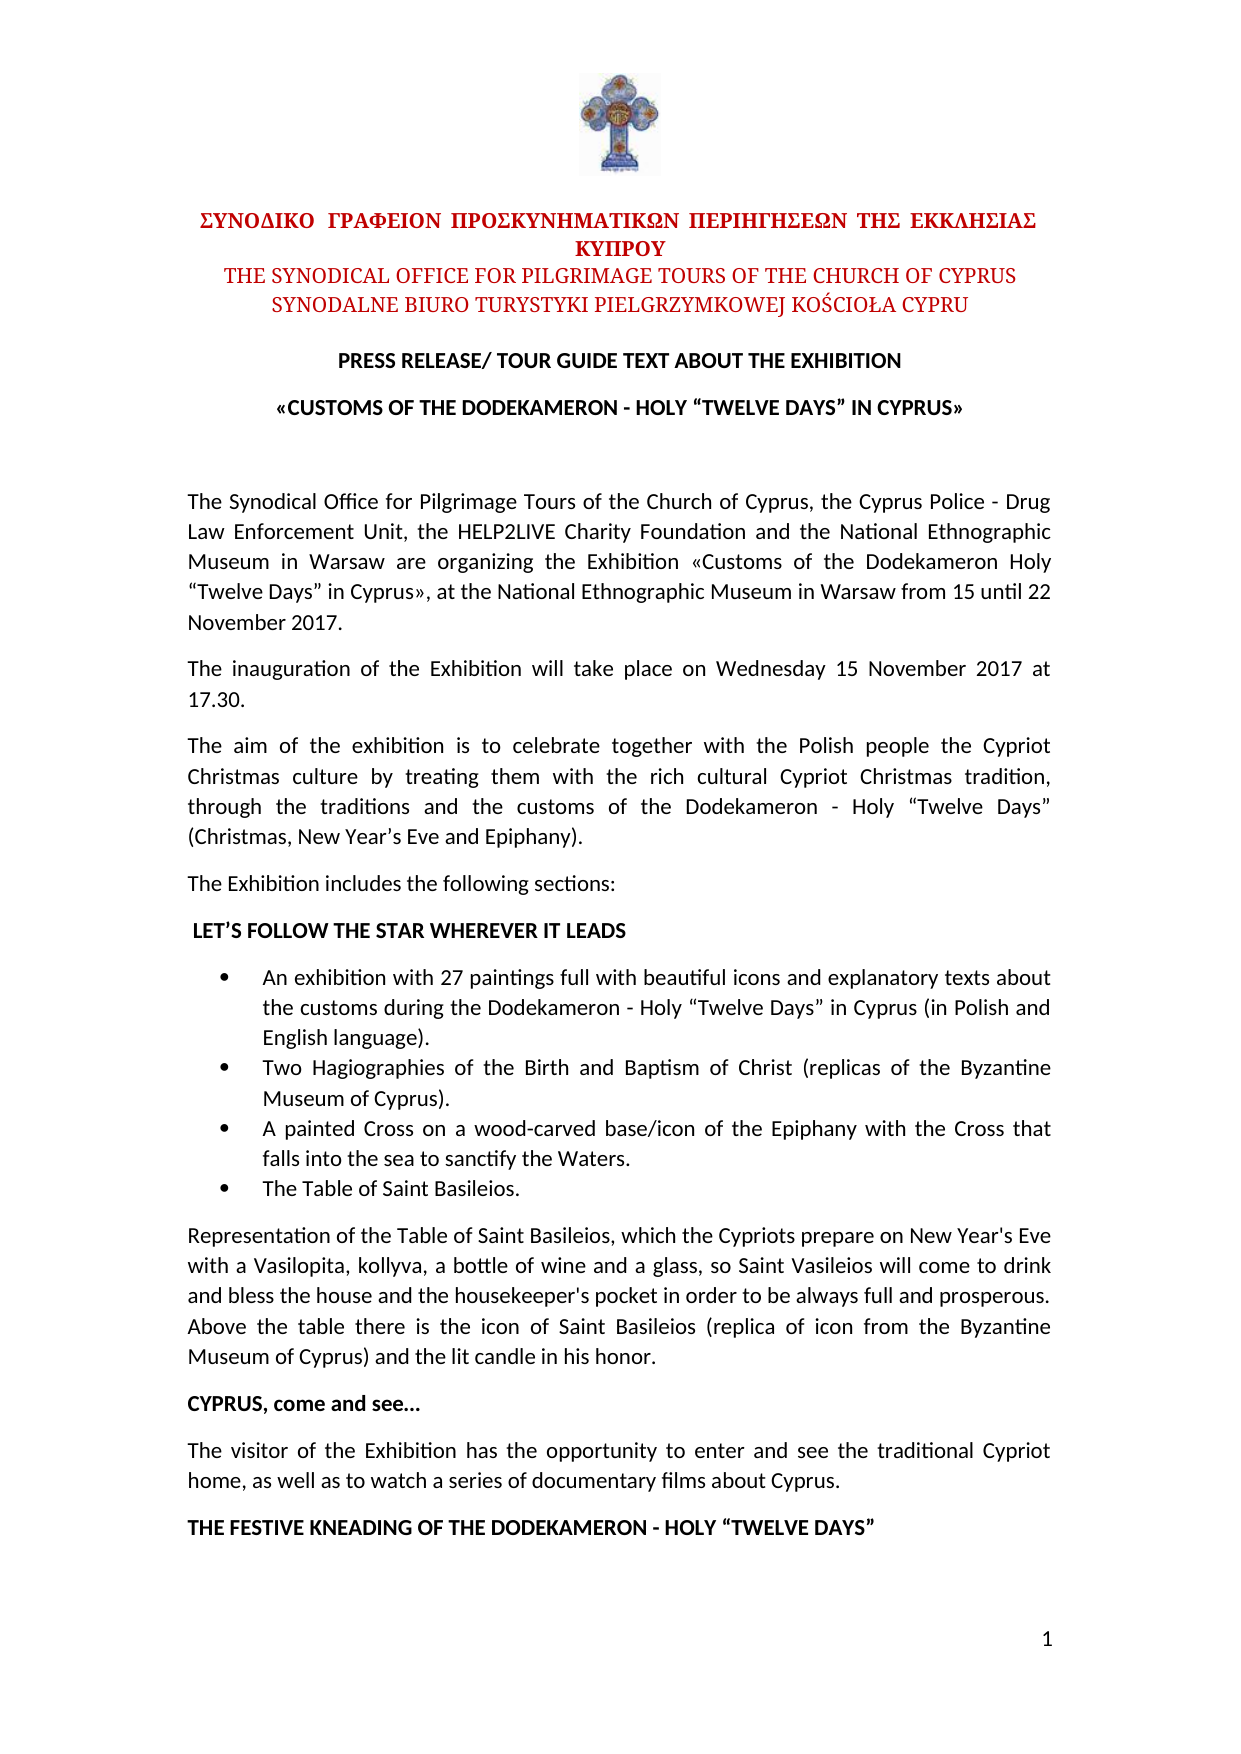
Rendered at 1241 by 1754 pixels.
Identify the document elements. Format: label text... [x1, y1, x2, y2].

text CYPRUS, come and see… [187, 1389, 1053, 1417]
text The inauguration of the Exhibition will take place on Wednesday 15 November 2017 at 17.30. [187, 654, 1053, 713]
list An exhibition with 27 paintings full with beautiful icons and explanatory texts about the customs during the Dodekameron - Holy “Twelve Days” in Cyprus (in Polish and English language). [225, 963, 1053, 1051]
list The Table of Saint Basileios. [225, 1174, 1053, 1202]
text Representation of the Table of Saint Basileios, which the Cypriots prepare on New Year's Eve with a Vasilopita, kollyva, a bottle of wine and a glass, so Saint Vasileios will come to drink and bless the house and the housekeeper's pocket in order to be always full and prosperous. Above the table there is the icon of Saint Basileios (replica of icon from the Byzantine Museum of Cyprus) and the lit candle in his honor. [187, 1221, 1053, 1370]
list A painted Cross on a wood-carved base/icon of the Epiphany with the Cross that falls into the sea to sanctify the Waters. [225, 1114, 1053, 1172]
picture [579, 73, 662, 176]
text The visitor of the Exhibition has the opportunity to enter and see the traditional Cypriot home, as well as to watch a series of documentary films about Cyprus. [187, 1436, 1053, 1494]
text The Synodical Office for Pilgrimage Tours of the Church of Cyprus, the Cyprus Police - Drug Law Enforcement Unit, the HELP2LIVE Charity Foundation and the National Ethnographic Museum in Warsaw are organizing the Exhibition «Customs of the Dodekameron Holy “Twelve Days” in Cyprus», at the National Ethnographic Museum in Warsaw from 15 until 22 November 2017. [187, 487, 1053, 636]
text LET’S FOLLOW THE STAR WHEREVER IT LEADS [187, 916, 1053, 944]
list Two Hagiographies of the Birth and Baptism of Christ (replicas of the Byzantine Museum of Cyprus). [225, 1053, 1053, 1112]
text PRESS RELEASE/ TOUR GUIDE TEXT ABOUT THE EXHIBITION [187, 346, 1053, 374]
text THE FESTIVE KNEADING OF THE DODEKAMERON - HOLY “TWELVE DAYS” [187, 1513, 1053, 1541]
text The Exhibition includes the following sections: [187, 869, 1053, 897]
text «CUSTOMS OF THE DODEKAMERON - HOLY “TWELVE DAYS” IN CYPRUS» [187, 393, 1053, 421]
text The aim of the exhibition is to celebrate together with the Polish people the Cypriot Christmas culture by treating them with the rich cultural Cypriot Christmas tradition, through the traditions and the customs of the Dodekameron - Holy “Twelve Days” (Christmas, New Year’s Eve and Epiphany). [187, 732, 1053, 850]
